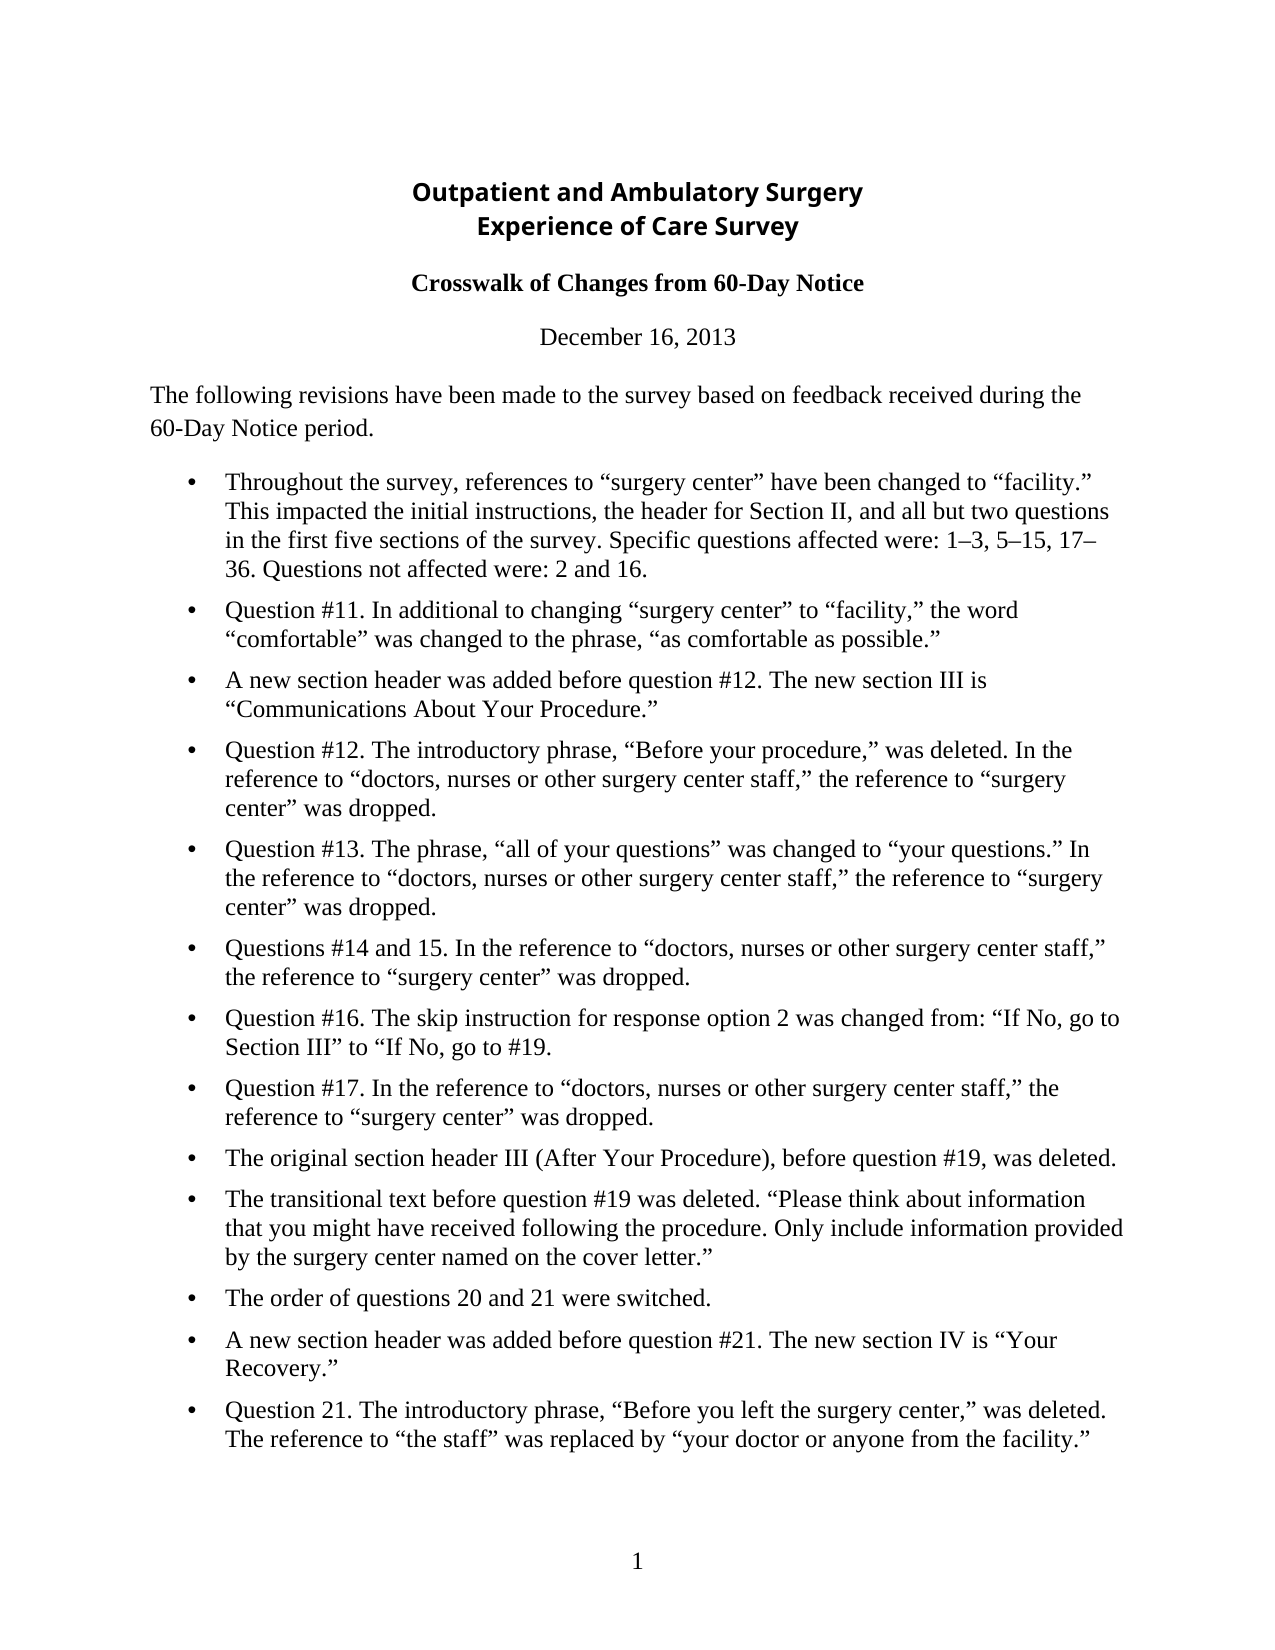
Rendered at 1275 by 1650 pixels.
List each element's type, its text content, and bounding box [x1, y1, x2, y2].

subtitle Outpatient and Ambulatory Surgery Experience of Care Survey [150, 175, 1125, 243]
text The following revisions have been made to the survey based on feedback received during the 60-Day Notice period. [150, 376, 1125, 442]
list The original section header III (After Your Procedure), before question #19, was deleted. [187, 1143, 1125, 1172]
list The order of questions 20 and 21 were switched. [187, 1283, 1125, 1312]
list Throughout the survey, references to “surgery center” have been changed to “facility.” This impacted the initial instructions, the header for Section II, and all but two questions in the first five sections of the survey. Specific questions affected were: 1–3, 5–15, 17–36. Questions not affected were: 2 and 16. [187, 467, 1125, 582]
list A new section header was added before question #21. The new section IV is “Your Recovery.” [187, 1325, 1125, 1382]
list Question 21. The introductory phrase, “Before you left the surgery center,” was deleted. The reference to “the staff” was replaced by “your doctor or anyone from the facility.” [187, 1395, 1125, 1452]
list A new section header was added before question #12. The new section III is “Communications About Your Procedure.” [187, 665, 1125, 723]
list The transitional text before question #19 was deleted. “Please think about information that you might have received following the procedure. Only include information provided by the surgery center named on the cover letter.” [187, 1184, 1125, 1271]
list Question #12. The introductory phrase, “Before your procedure,” was deleted. In the reference to “doctors, nurses or other surgery center staff,” the reference to “surgery center” was dropped. [187, 735, 1125, 821]
list Questions #14 and 15. In the reference to “doctors, nurses or other surgery center staff,” the reference to “surgery center” was dropped. [187, 933, 1125, 990]
list Question #17. In the reference to “doctors, nurses or other surgery center staff,” the reference to “surgery center” was dropped. [187, 1073, 1125, 1131]
list Question #13. The phrase, “all of your questions” was changed to “your questions.” In the reference to “doctors, nurses or other surgery center staff,” the reference to “surgery center” was dropped. [187, 834, 1125, 920]
text December 16, 2013 [150, 322, 1125, 351]
subtitle Crosswalk of Changes from 60-Day Notice [150, 268, 1125, 297]
list Question #11. In additional to changing “surgery center” to “facility,” the word “comfortable” was changed to the phrase, “as comfortable as possible.” [187, 595, 1125, 652]
list Question #16. The skip instruction for response option 2 was changed from: “If No, go to Section III” to “If No, go to #19. [187, 1003, 1125, 1061]
